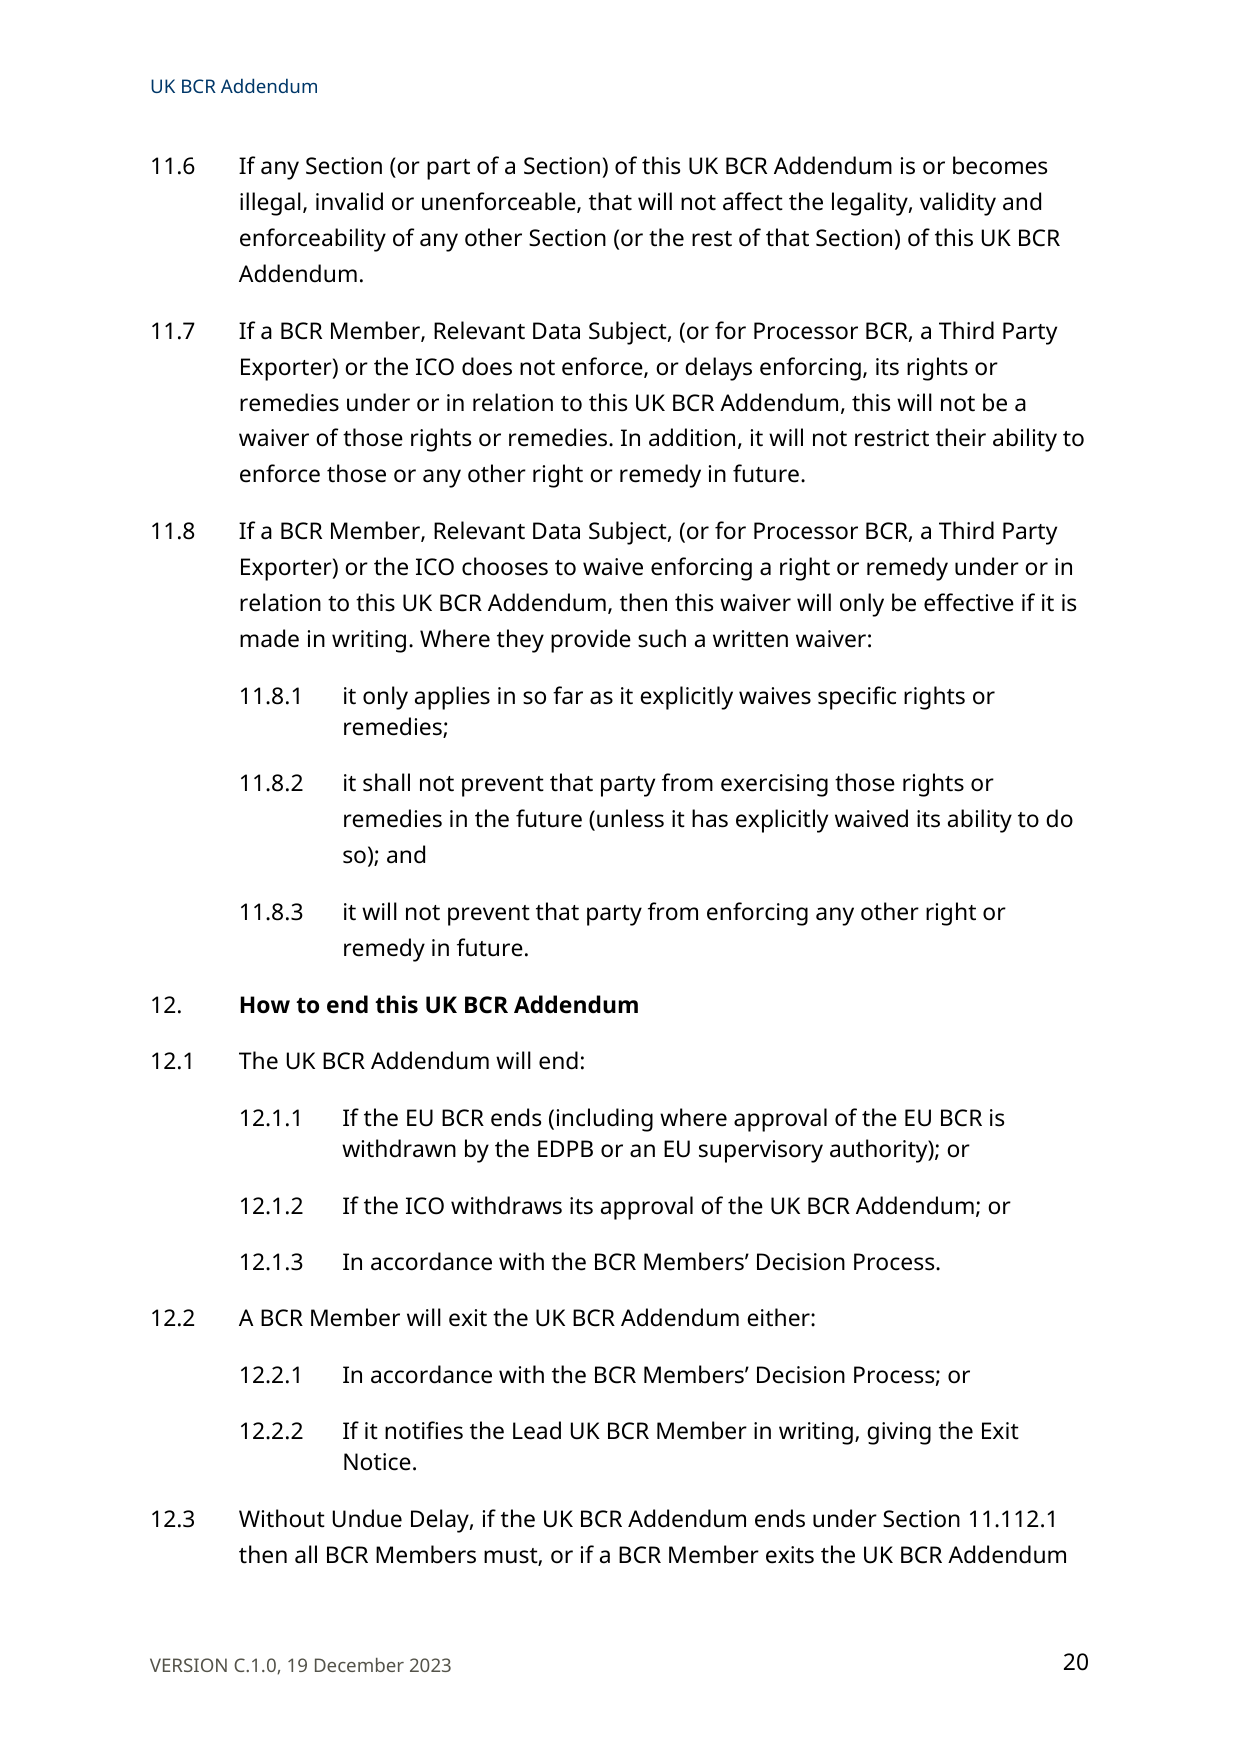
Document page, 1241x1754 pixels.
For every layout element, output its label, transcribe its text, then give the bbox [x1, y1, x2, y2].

text If it notifies the Lead UK BCR Member in writing, giving the Exit Notice. [239, 1415, 1090, 1478]
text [150, 1503, 1090, 1570]
text it shall not prevent that party from exercising those rights or remedies in the future (unless it has explicitly waived its ability to do so); and [239, 767, 1090, 870]
text it only applies in so far as it explicitly waives specific rights or remedies; [239, 680, 1090, 742]
text In accordance with the BCR Members’ Decision Process; or [239, 1359, 1090, 1390]
text If the EU BCR ends (including where approval of the EU BCR is withdrawn by the EDPB or an EU supervisory authority); or [239, 1102, 1090, 1164]
text If any Section (or part of a Section) of this UK BCR Addendum is or becomes illegal, invalid or unenforceable, that will not affect the legality, validity and enforceability of any other Section (or the rest of that Section) of this UK BCR Addendum. [150, 150, 1090, 289]
text If the ICO withdraws its approval of the UK BCR Addendum; or [239, 1189, 1090, 1221]
text it will not prevent that party from enforcing any other right or remedy in future. [239, 896, 1090, 963]
text The UK BCR Addendum will end: [150, 1045, 1090, 1077]
text How to end this UK BCR Addendum [150, 988, 1090, 1020]
text A BCR Member will exit the UK BCR Addendum either: [150, 1302, 1090, 1333]
text If a BCR Member, Relevant Data Subject, (or for Processor BCR, a Third Party Exporter) or the ICO chooses to waive enforcing a right or remedy under or in relation to this UK BCR Addendum, then this waiver will only be effective if it is made in writing. Where they provide such a written waiver: [150, 515, 1090, 654]
text If a BCR Member, Relevant Data Subject, (or for Processor BCR, a Third Party Exporter) or the ICO does not enforce, or delays enforcing, its rights or remedies under or in relation to this UK BCR Addendum, this will not be a waiver of those rights or remedies. In addition, it will not restrict their ability to enforce those or any other right or remedy in future. [150, 314, 1090, 489]
text In accordance with the BCR Members’ Decision Process. [239, 1246, 1090, 1277]
